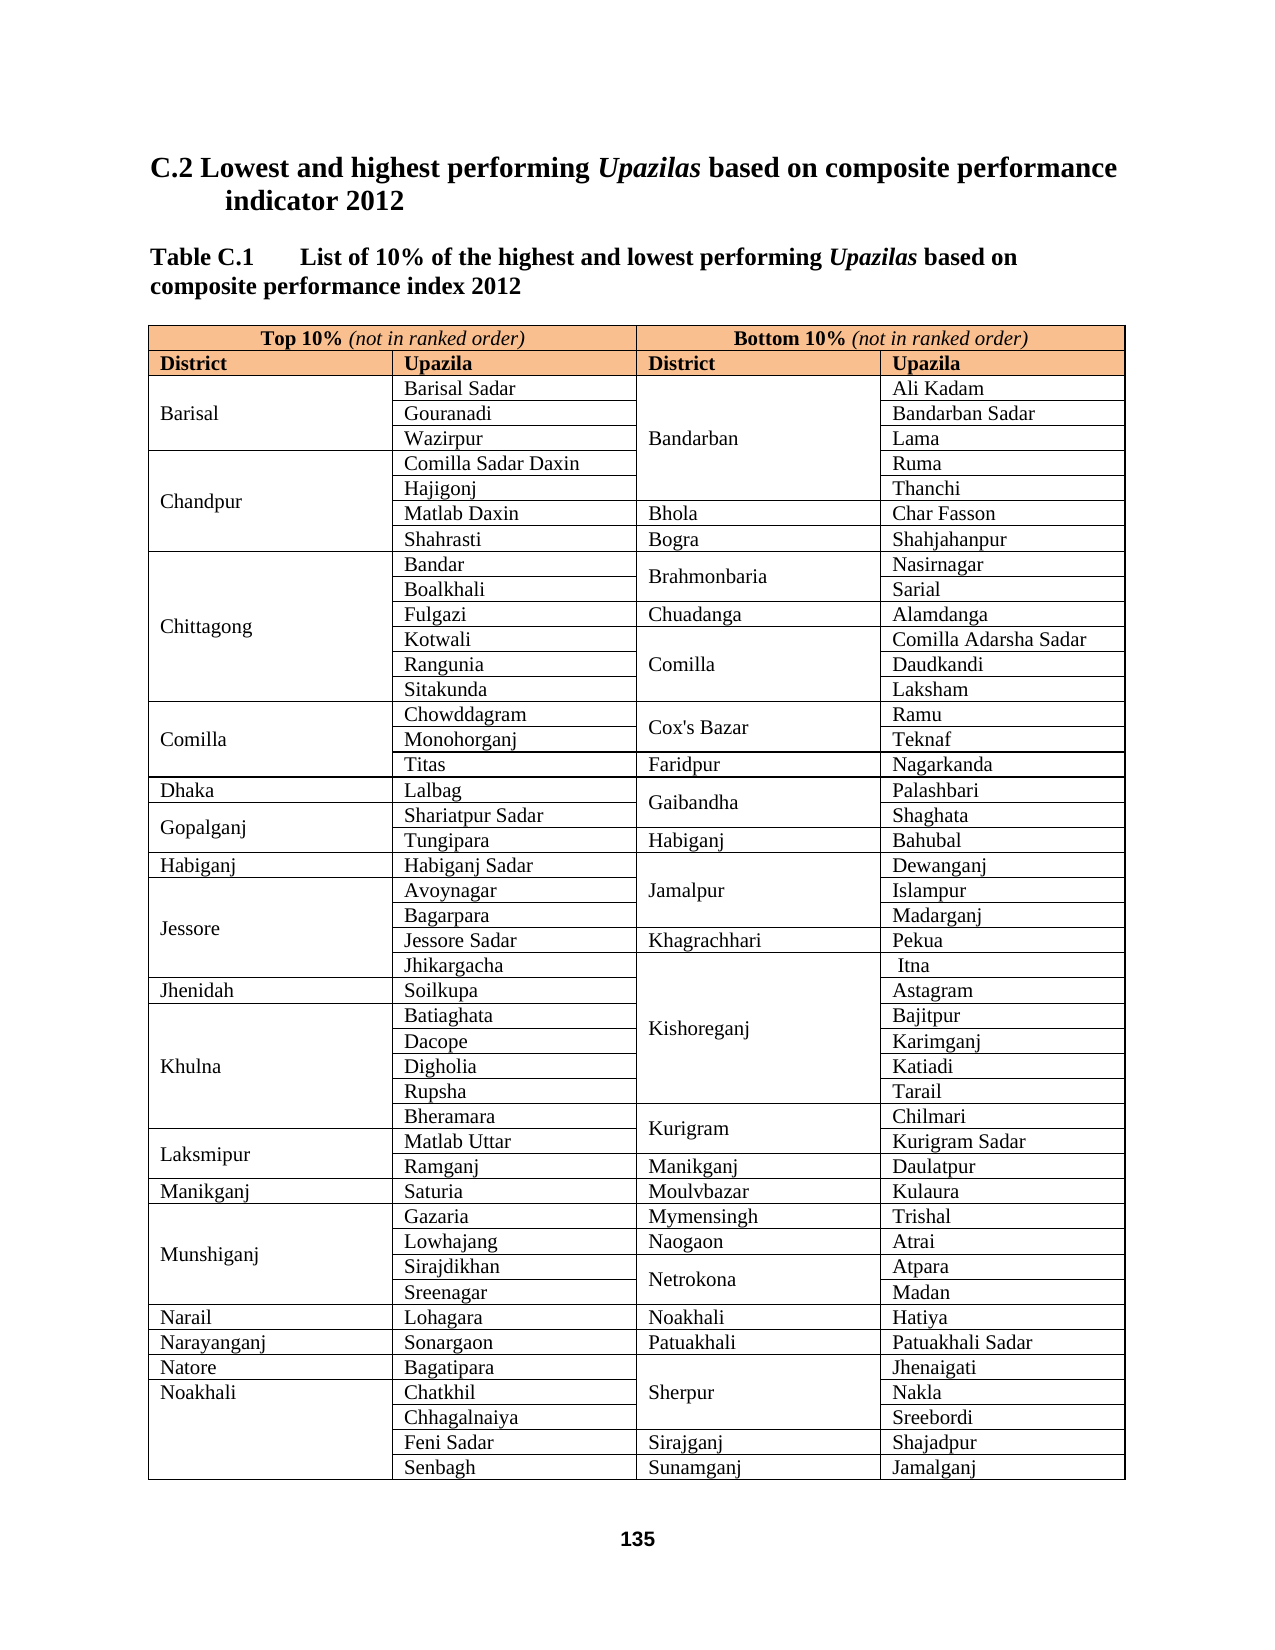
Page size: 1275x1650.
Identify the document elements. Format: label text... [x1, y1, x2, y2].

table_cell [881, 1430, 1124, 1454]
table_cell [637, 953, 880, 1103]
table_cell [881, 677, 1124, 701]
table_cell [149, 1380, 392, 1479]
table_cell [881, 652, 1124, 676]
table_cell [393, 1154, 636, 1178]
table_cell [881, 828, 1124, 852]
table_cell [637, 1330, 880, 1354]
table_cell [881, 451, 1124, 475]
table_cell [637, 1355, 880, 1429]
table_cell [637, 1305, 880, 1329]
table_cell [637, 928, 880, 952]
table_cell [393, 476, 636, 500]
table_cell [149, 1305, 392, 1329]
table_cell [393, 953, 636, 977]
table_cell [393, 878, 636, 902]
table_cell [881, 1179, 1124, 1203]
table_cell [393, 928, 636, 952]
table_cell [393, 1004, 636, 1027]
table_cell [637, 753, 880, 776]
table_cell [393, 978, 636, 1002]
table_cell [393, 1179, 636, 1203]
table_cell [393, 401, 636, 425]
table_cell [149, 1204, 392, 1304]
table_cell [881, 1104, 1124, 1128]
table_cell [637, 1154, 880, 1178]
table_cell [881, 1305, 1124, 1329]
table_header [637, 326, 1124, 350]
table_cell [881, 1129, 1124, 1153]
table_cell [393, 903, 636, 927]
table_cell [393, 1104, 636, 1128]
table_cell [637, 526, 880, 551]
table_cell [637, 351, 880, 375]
list Table C.1 List of 10% of the highest and lowest performing Upazilas based on composite performance index 2012 [150, 242, 1125, 299]
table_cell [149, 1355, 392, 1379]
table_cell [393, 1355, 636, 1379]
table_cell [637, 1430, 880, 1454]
subtitle C.2 Lowest and highest performing Upazilas based on composite performance indicator 2012 [150, 150, 1125, 217]
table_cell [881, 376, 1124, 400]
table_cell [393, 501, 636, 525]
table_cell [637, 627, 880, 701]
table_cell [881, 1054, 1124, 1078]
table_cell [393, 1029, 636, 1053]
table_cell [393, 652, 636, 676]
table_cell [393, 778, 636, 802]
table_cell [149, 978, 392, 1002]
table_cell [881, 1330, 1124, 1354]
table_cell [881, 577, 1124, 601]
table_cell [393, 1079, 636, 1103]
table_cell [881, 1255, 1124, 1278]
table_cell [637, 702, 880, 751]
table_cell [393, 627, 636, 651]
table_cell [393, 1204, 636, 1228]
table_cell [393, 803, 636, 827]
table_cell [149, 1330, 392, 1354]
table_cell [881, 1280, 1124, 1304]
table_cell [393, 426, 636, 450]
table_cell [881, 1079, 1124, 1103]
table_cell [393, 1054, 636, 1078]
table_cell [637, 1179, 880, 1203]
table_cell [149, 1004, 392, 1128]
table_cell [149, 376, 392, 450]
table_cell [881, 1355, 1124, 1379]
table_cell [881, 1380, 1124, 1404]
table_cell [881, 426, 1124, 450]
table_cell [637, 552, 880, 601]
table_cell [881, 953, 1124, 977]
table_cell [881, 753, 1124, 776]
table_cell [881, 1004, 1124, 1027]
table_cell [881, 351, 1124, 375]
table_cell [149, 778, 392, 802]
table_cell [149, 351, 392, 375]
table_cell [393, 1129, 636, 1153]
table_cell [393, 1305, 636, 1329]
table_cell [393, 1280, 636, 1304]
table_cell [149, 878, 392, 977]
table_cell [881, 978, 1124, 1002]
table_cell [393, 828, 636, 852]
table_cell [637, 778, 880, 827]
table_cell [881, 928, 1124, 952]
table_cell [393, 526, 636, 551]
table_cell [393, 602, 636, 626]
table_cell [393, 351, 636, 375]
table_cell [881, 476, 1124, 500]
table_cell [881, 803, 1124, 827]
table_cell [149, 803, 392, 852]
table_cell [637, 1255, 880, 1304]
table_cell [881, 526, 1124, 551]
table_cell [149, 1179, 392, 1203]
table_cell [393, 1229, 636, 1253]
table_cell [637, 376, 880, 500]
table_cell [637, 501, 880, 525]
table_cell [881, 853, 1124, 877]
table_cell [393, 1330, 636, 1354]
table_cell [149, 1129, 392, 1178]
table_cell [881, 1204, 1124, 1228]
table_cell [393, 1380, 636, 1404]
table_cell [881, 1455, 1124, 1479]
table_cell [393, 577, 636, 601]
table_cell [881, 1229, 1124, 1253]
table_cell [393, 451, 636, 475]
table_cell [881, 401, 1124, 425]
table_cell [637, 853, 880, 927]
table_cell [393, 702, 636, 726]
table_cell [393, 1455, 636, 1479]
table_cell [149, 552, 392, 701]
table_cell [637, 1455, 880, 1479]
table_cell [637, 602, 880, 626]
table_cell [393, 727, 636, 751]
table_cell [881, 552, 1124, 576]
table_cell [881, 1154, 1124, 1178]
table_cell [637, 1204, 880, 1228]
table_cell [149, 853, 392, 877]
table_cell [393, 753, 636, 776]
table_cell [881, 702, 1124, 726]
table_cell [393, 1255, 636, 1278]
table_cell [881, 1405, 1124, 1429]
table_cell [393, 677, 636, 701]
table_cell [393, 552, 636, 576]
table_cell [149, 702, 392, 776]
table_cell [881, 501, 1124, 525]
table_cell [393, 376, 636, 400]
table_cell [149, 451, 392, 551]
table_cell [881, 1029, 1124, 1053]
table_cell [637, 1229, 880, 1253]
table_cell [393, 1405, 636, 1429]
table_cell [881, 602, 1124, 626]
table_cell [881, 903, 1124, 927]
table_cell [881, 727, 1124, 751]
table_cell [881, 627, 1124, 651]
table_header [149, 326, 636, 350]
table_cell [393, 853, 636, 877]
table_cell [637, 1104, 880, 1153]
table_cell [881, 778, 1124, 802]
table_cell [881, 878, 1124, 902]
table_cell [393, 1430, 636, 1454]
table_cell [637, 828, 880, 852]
